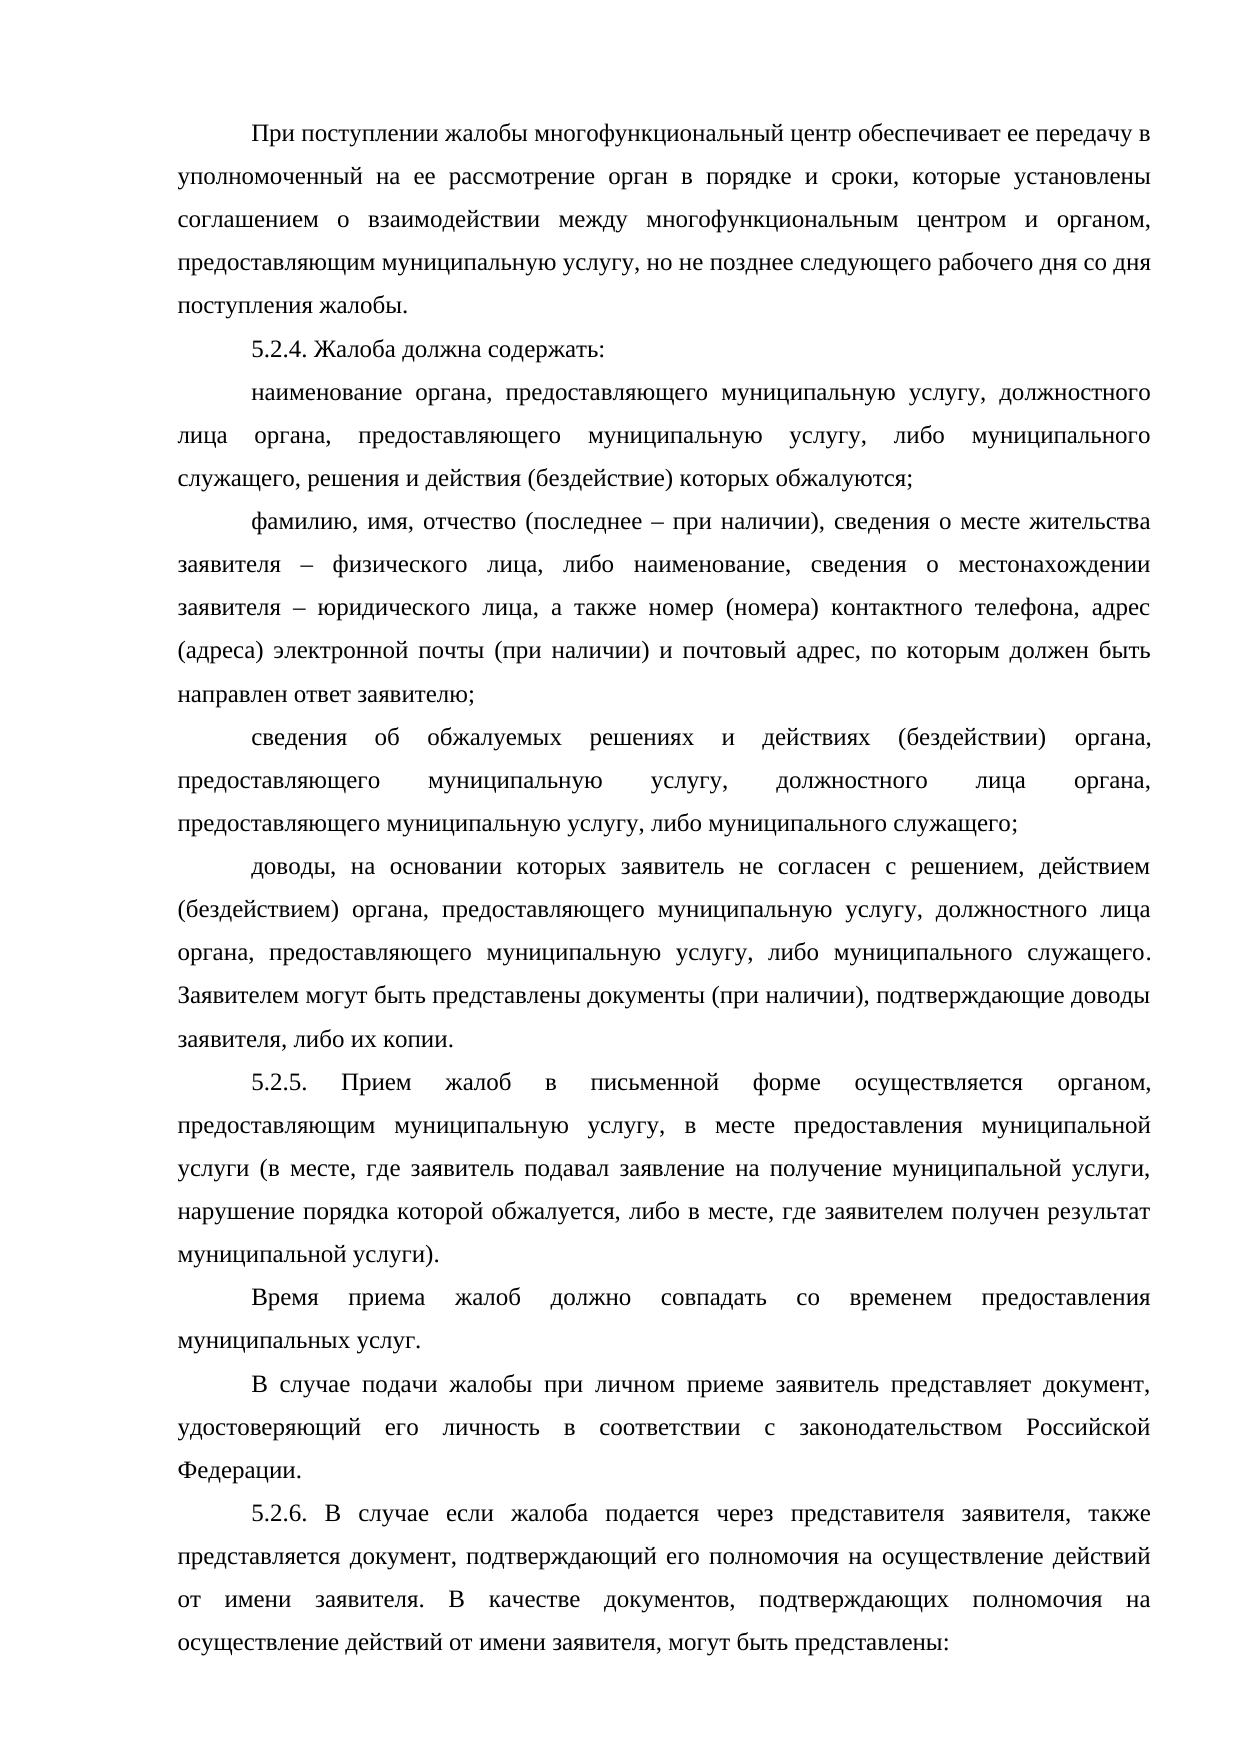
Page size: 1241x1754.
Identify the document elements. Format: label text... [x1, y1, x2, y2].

text Время приема жалоб должно совпадать со временем предоставления муниципальных услуг. [177, 1282, 1152, 1354]
text сведения об обжалуемых решениях и действиях (бездействии) органа, предоставляющего муниципальную услугу, должностного лица органа, предоставляющего муниципальную услугу, либо муниципального служащего; [177, 722, 1152, 837]
text 5.2.5. Прием жалоб в письменной форме осуществляется органом, предоставляющим муниципальную услугу, в месте предоставления муниципальной услуги (в месте, где заявитель подавал заявление на получение муниципальной услуги, нарушение порядка которой обжалуется, либо в месте, где заявителем получен результат муниципальной услуги). [177, 1067, 1152, 1268]
text доводы, на основании которых заявитель не согласен с решением, действием (бездействием) органа, предоставляющего муниципальную услугу, должностного лица органа, предоставляющего муниципальную услугу, либо муниципального служащего. Заявителем могут быть представлены документы (при наличии), подтверждающие доводы заявителя, либо их копии. [177, 851, 1152, 1052]
text При поступлении жалобы многофункциональный центр обеспечивает ее передачу в уполномоченный на ее рассмотрение орган в порядке и сроки, которые установлены соглашением о взаимодействии между многофункциональным центром и органом, предоставляющим муниципальную услугу, но не позднее следующего рабочего дня со дня поступления жалобы. [177, 118, 1152, 319]
text наименование органа, предоставляющего муниципальную услугу, должностного лица органа, предоставляющего муниципальную услугу, либо муниципального служащего, решения и действия (бездействие) которых обжалуются; [177, 377, 1152, 492]
text фамилию, имя, отчество (последнее – при наличии), сведения о месте жительства заявителя – физического лица, либо наименование, сведения о местонахождении заявителя – юридического лица, а также номер (номера) контактного телефона, адрес (адреса) электронной почты (при наличии) и почтовый адрес, по которым должен быть направлен ответ заявителю; [177, 506, 1152, 707]
text 5.2.4. Жалоба должна содержать: [177, 334, 1152, 362]
text В случае подачи жалобы при личном приеме заявитель представляет документ, удостоверяющий его личность в соответствии с законодательством Российской Федерации. [177, 1369, 1152, 1484]
text 5.2.6. В случае если жалоба подается через представителя заявителя, также представляется документ, подтверждающий его полномочия на осуществление действий от имени заявителя. В качестве документов, подтверждающих полномочия на осуществление действий от имени заявителя, могут быть представлены: [177, 1498, 1152, 1656]
